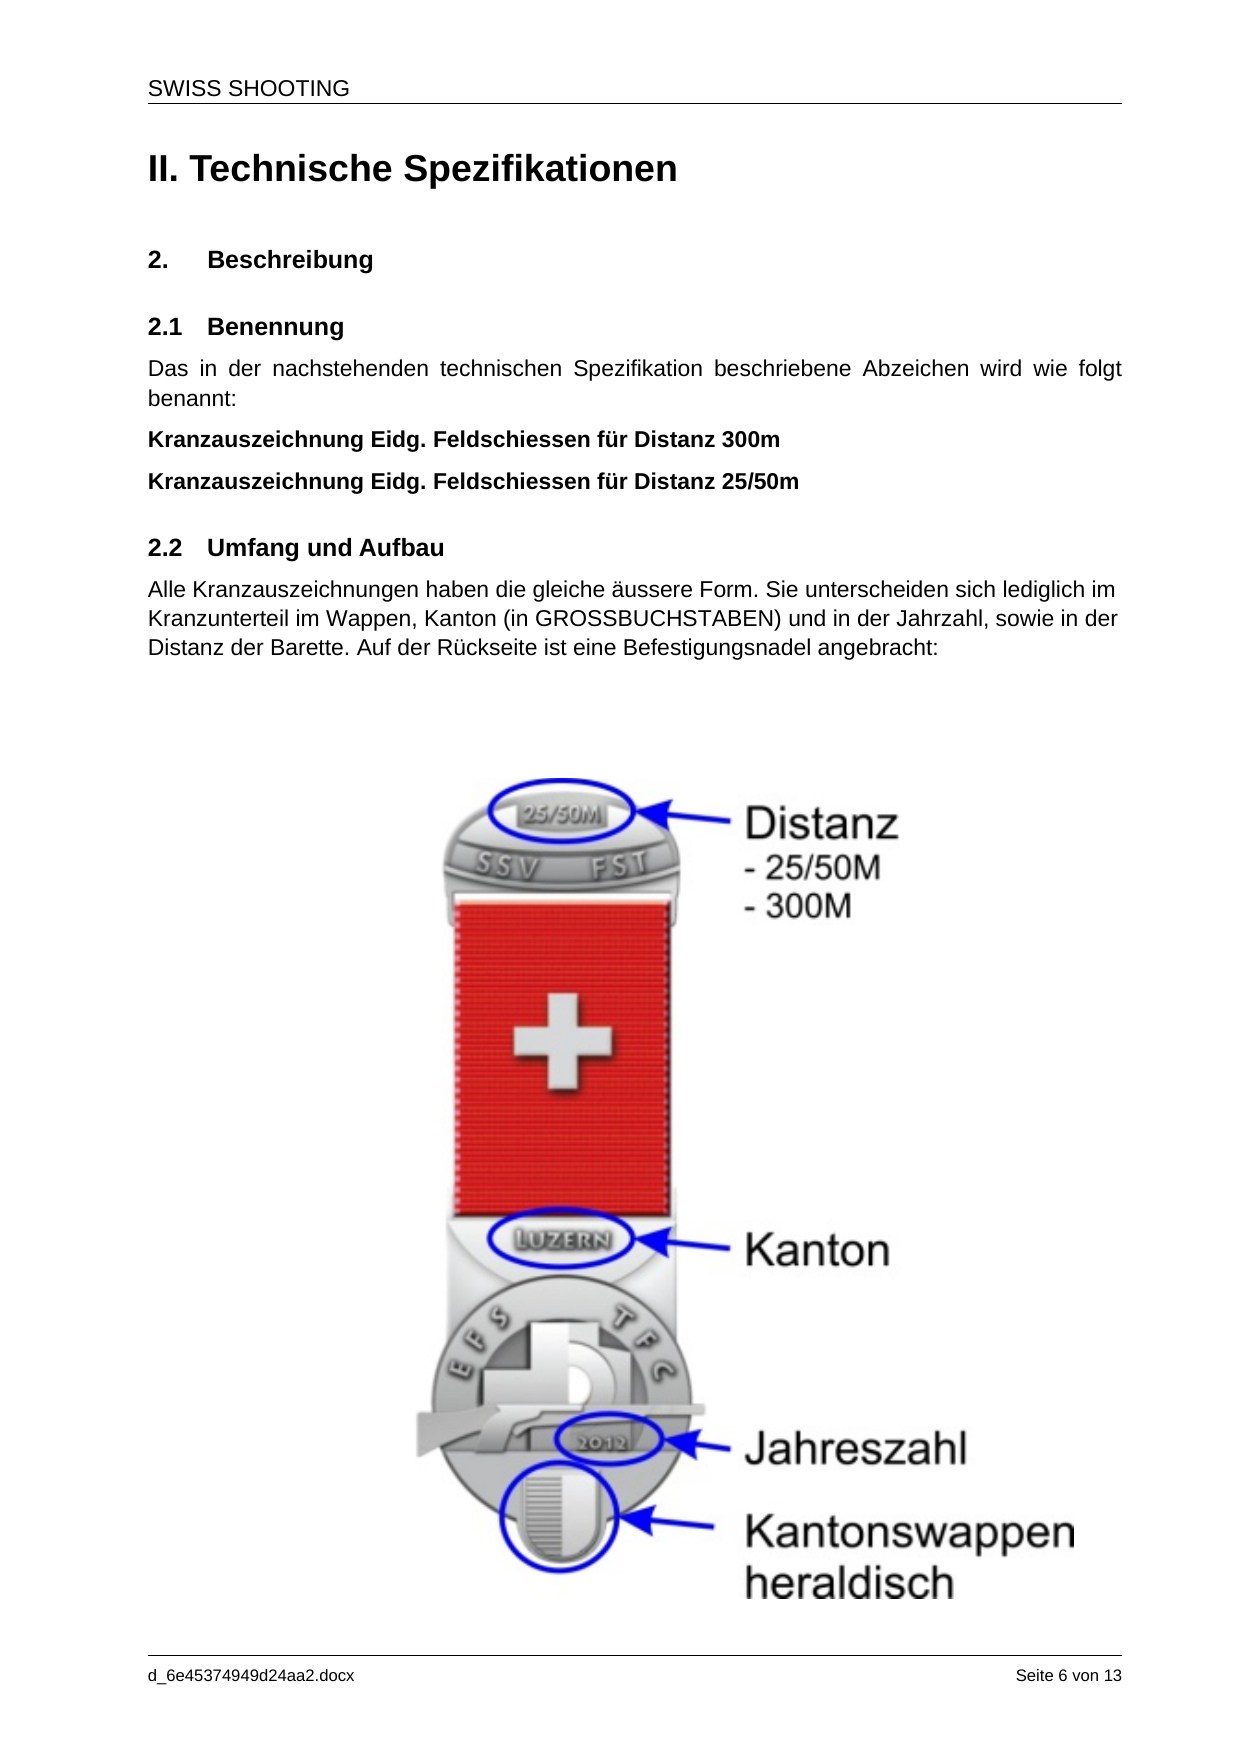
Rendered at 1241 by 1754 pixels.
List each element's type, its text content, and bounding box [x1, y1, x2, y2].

text Alle Kranzauszeichnungen haben die gleiche äussere Form. Sie unterscheiden sich lediglich im Kranzunterteil im Wappen, Kanton (in GROSSBUCHSTABEN) und in der Jahrzahl, sowie in der Distanz der Barette. Auf der Rückseite ist eine Befestigungsnadel angebracht: [148, 574, 1122, 661]
text Kranzauszeichnung Eidg. Feldschiessen für Distanz 300m [148, 424, 1122, 453]
subtitle Umfang und Aufbau [148, 533, 1122, 561]
text Das in der nachstehenden technischen Spezifikation beschriebene Abzeichen wird wie folgt benannt: [148, 353, 1122, 412]
picture [413, 778, 1074, 1599]
subtitle Benennung [148, 312, 1122, 341]
title II. Technische Spezifikationen [148, 146, 1137, 189]
text Kranzauszeichnung Eidg. Feldschiessen für Distanz 25/50m [148, 466, 1122, 495]
subtitle Beschreibung [148, 243, 1122, 275]
